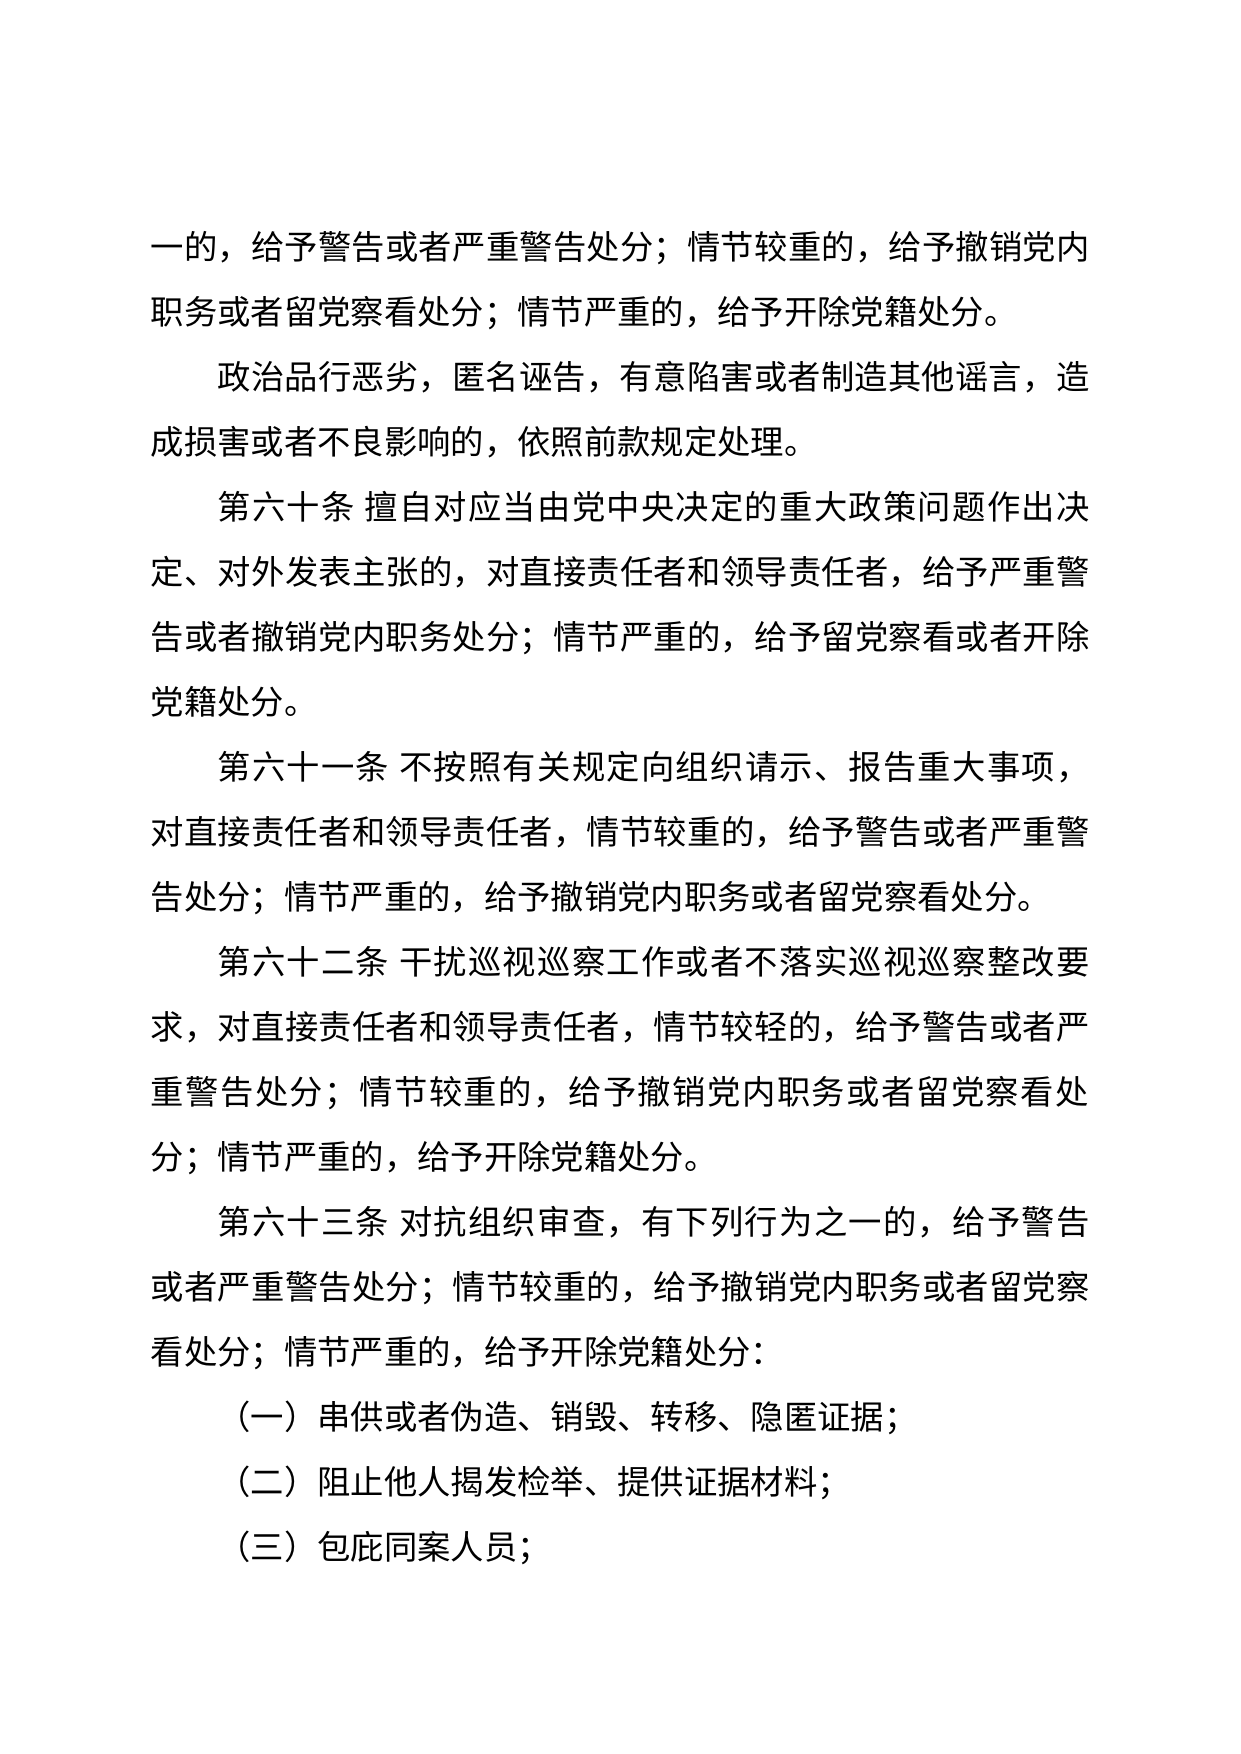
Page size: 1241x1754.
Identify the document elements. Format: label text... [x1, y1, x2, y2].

text 政治品行恶劣，匿名诬告，有意陷害或者制造其他谣言，造成损害或者不良影响的，依照前款规定处理。 [151, 342, 1089, 472]
text 第六十条 擅自对应当由党中央决定的重大政策问题作出决定、对外发表主张的，对直接责任者和领导责任者，给予严重警告或者撤销党内职务处分；情节严重的，给予留党察看或者开除党籍处分。 [151, 472, 1089, 732]
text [151, 212, 1089, 342]
text 第六十二条 干扰巡视巡察工作或者不落实巡视巡察整改要求，对直接责任者和领导责任者，情节较轻的，给予警告或者严重警告处分；情节较重的，给予撤销党内职务或者留党察看处分；情节严重的，给予开除党籍处分。 [151, 927, 1089, 1187]
text 第六十一条 不按照有关规定向组织请示、报告重大事项，对直接责任者和领导责任者，情节较重的，给予警告或者严重警告处分；情节严重的，给予撤销党内职务或者留党察看处分。 [151, 732, 1089, 927]
text （二）阻止他人揭发检举、提供证据材料； [151, 1447, 1089, 1512]
text 第六十三条 对抗组织审查，有下列行为之一的，给予警告或者严重警告处分；情节较重的，给予撤销党内职务或者留党察看处分；情节严重的，给予开除党籍处分： [151, 1187, 1089, 1382]
text （三）包庇同案人员； [151, 1512, 1089, 1577]
text （一）串供或者伪造、销毁、转移、隐匿证据； [151, 1382, 1089, 1447]
